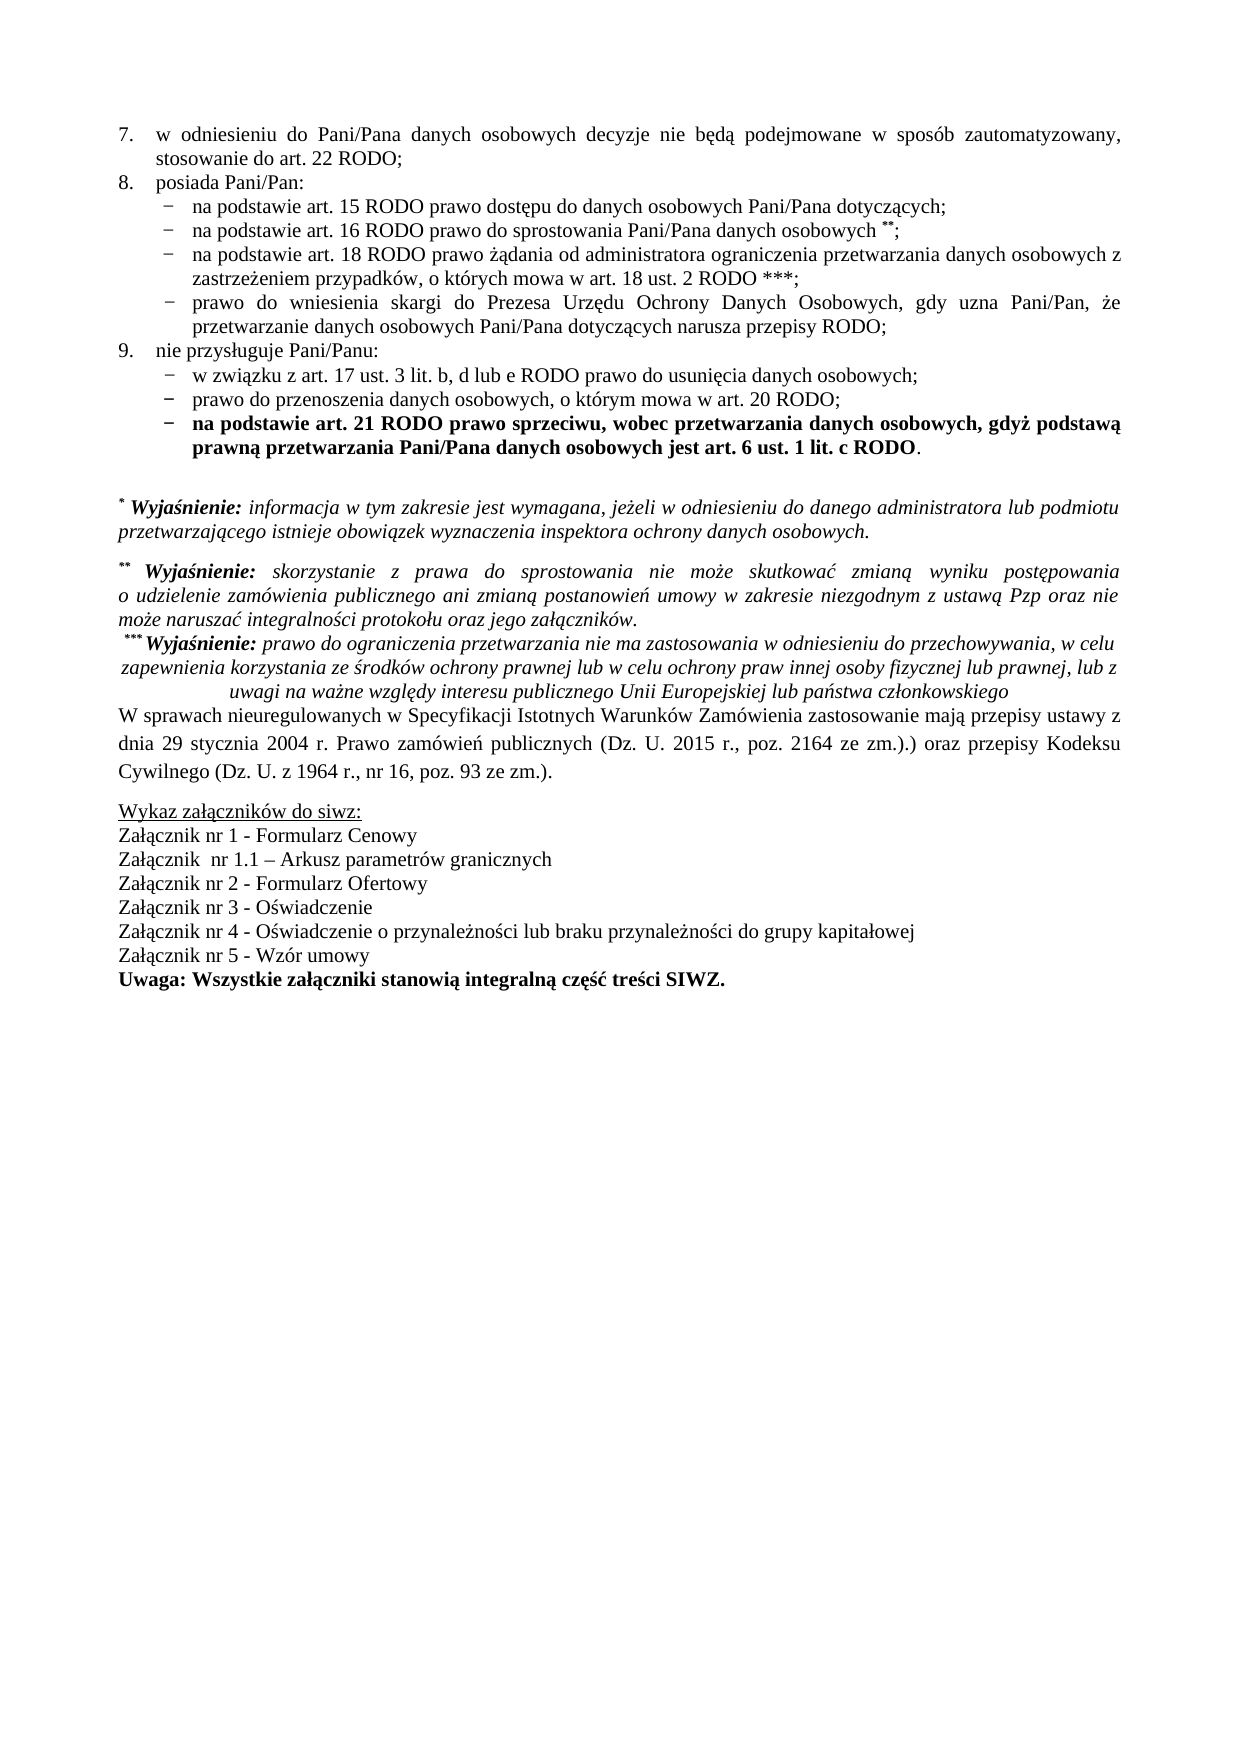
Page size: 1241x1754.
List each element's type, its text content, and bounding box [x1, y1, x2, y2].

list na podstawie art. 16 RODO prawo do sprostowania Pani/Pana danych osobowych **; [162, 218, 1122, 242]
text * Wyjaśnienie: informacja w tym zakresie jest wymagana, jeżeli w odniesieniu do danego administratora lub podmiotu przetwarzającego istnieje obowiązek wyznaczenia inspektora ochrony danych osobowych. [118, 495, 1122, 543]
text Załącznik nr 3 - Oświadczenie [118, 895, 1122, 919]
text Załącznik nr 2 - Formularz Ofertowy [118, 871, 1122, 895]
text Załącznik nr 5 - Wzór umowy [118, 943, 1122, 967]
list nie przysługuje Pani/Panu: [118, 338, 1122, 362]
text ** Wyjaśnienie: skorzystanie z prawa do sprostowania nie może skutkować zmianą wyniku postępowania o udzielenie zamówienia publicznego ani zmianą postanowień umowy w zakresie niezgodnym z ustawą Pzp oraz nie może naruszać integralności protokołu oraz jego załączników. [118, 559, 1122, 631]
text Załącznik nr 4 - Oświadczenie o przynależności lub braku przynależności do grupy kapitałowej [118, 919, 1122, 943]
list w odniesieniu do Pani/Pana danych osobowych decyzje nie będą podejmowane w sposób zautomatyzowany, stosowanie do art. 22 RODO; [118, 122, 1122, 170]
list na podstawie art. 18 RODO prawo żądania od administratora ograniczenia przetwarzania danych osobowych z zastrzeżeniem przypadków, o których mowa w art. 18 ust. 2 RODO ***; [162, 242, 1122, 290]
text Wykaz załączników do siwz: [118, 799, 1122, 823]
text Uwaga: Wszystkie załączniki stanowią integralną część treści SIWZ. [118, 967, 1122, 991]
list na podstawie art. 15 RODO prawo dostępu do danych osobowych Pani/Pana dotyczących; [162, 194, 1122, 218]
text Załącznik nr 1.1 – Arkusz parametrów granicznych [118, 847, 1122, 871]
list posiada Pani/Pan: [118, 170, 1122, 194]
list prawo do wniesienia skargi do Prezesa Urzędu Ochrony Danych Osobowych, gdy uzna Pani/Pan, że przetwarzanie danych osobowych Pani/Pana dotyczących narusza przepisy RODO; [162, 290, 1122, 338]
list w związku z art. 17 ust. 3 lit. b, d lub e RODO prawo do usunięcia danych osobowych; [162, 362, 1122, 387]
text W sprawach nieuregulowanych w Specyfikacji Istotnych Warunków Zamówienia zastosowanie mają przepisy ustawy z dnia 29 stycznia 2004 r. Prawo zamówień publicznych (Dz. U. 2015 r., poz. 2164 ze zm.).) oraz przepisy Kodeksu Cywilnego (Dz. U. z 1964 r., nr 16, poz. 93 ze zm.). [118, 703, 1122, 783]
text Załącznik nr 1 - Formularz Cenowy [118, 823, 1122, 847]
list prawo do przenoszenia danych osobowych, o którym mowa w art. 20 RODO; [162, 387, 1122, 411]
text *** Wyjaśnienie: prawo do ograniczenia przetwarzania nie ma zastosowania w odniesieniu do przechowywania, w celu zapewnienia korzystania ze środków ochrony prawnej lub w celu ochrony praw innej osoby fizycznej lub prawnej, lub z uwagi na ważne względy interesu publicznego Unii Europejskiej lub państwa członkowskiego [118, 631, 1122, 703]
list na podstawie art. 21 RODO prawo sprzeciwu, wobec przetwarzania danych osobowych, gdyż podstawą prawną przetwarzania Pani/Pana danych osobowych jest art. 6 ust. 1 lit. c RODO. [162, 411, 1122, 459]
